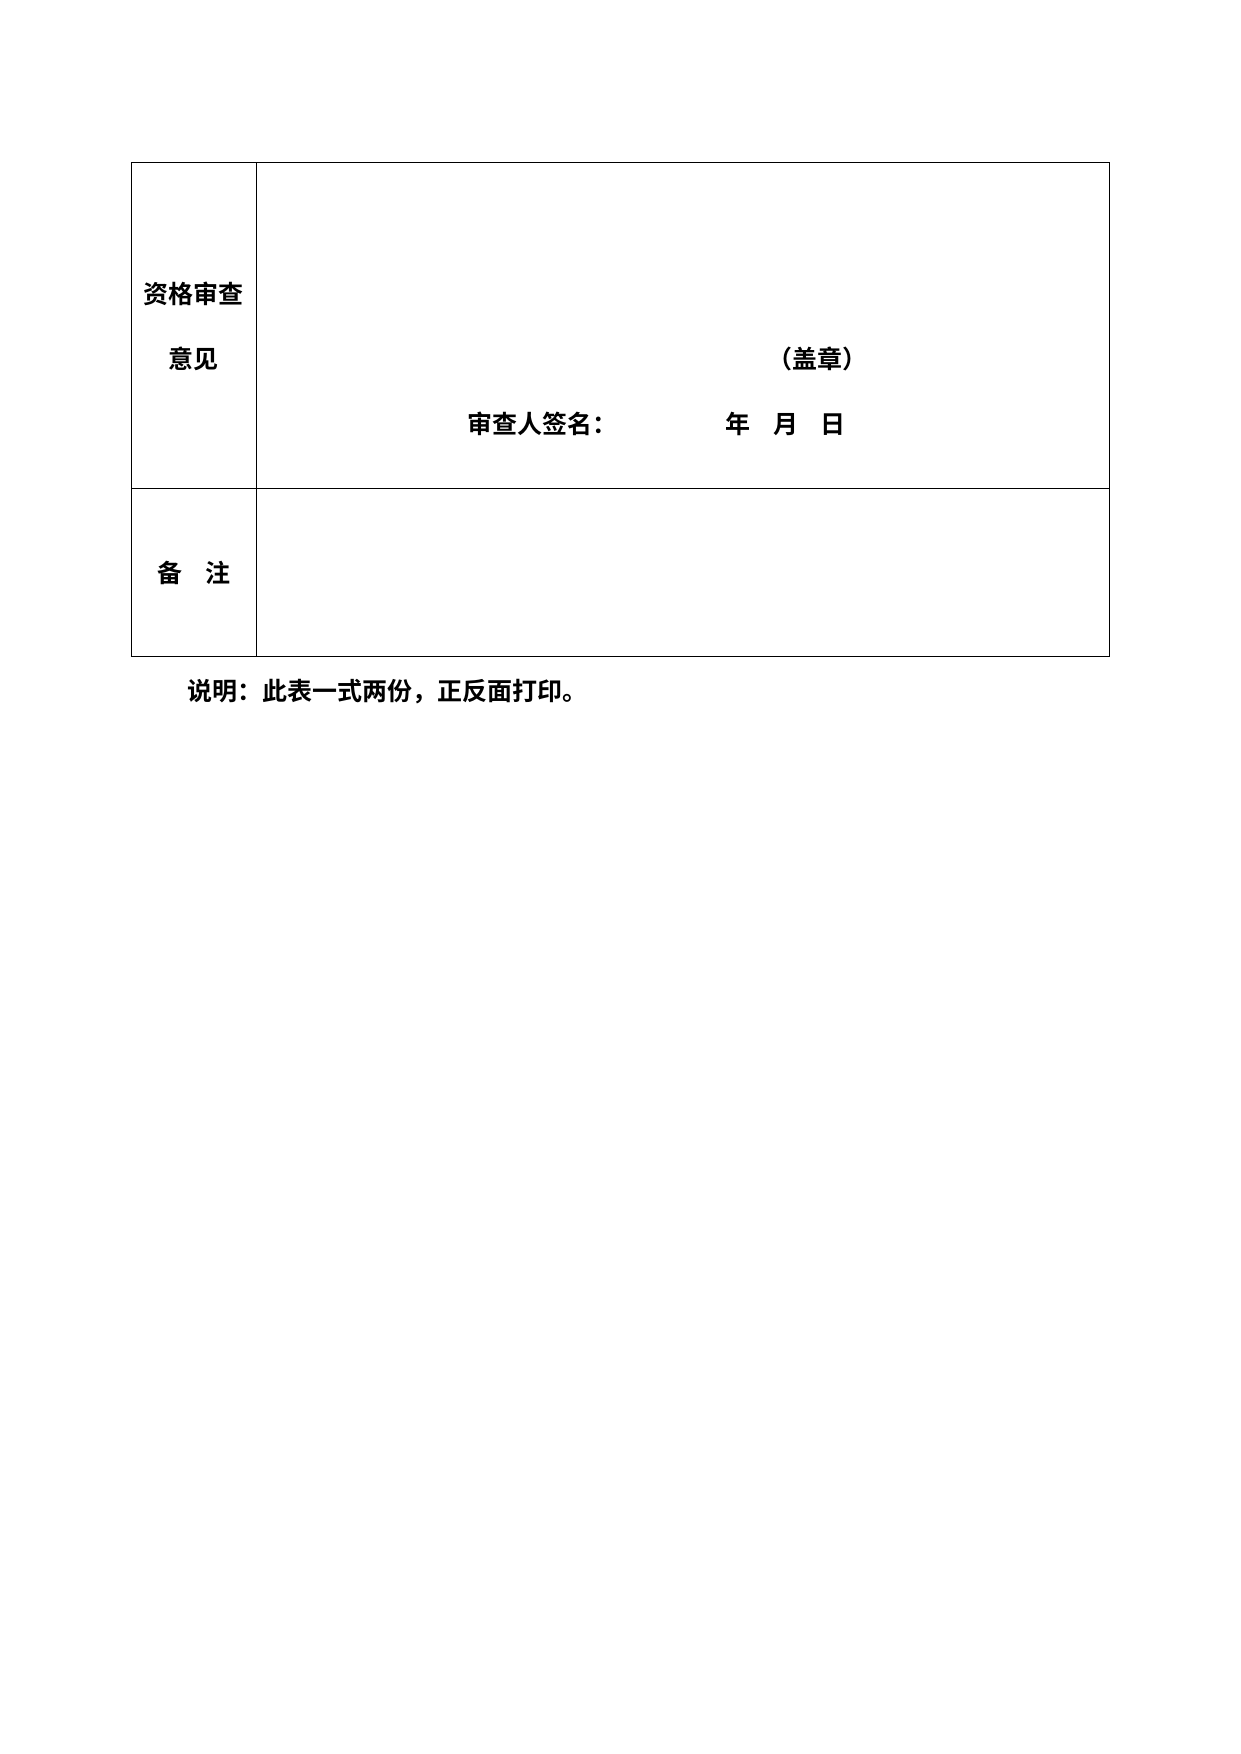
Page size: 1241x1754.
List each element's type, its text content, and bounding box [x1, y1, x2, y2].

table_cell （盖章） 审查人签名： 年 月 日 [257, 163, 1109, 487]
table_cell 备 注 [132, 489, 256, 656]
table_cell [257, 489, 1109, 656]
table_cell 资格审查意见 [132, 163, 256, 487]
text 说明：此表一式两份，正反面打印。 [187, 657, 1053, 722]
